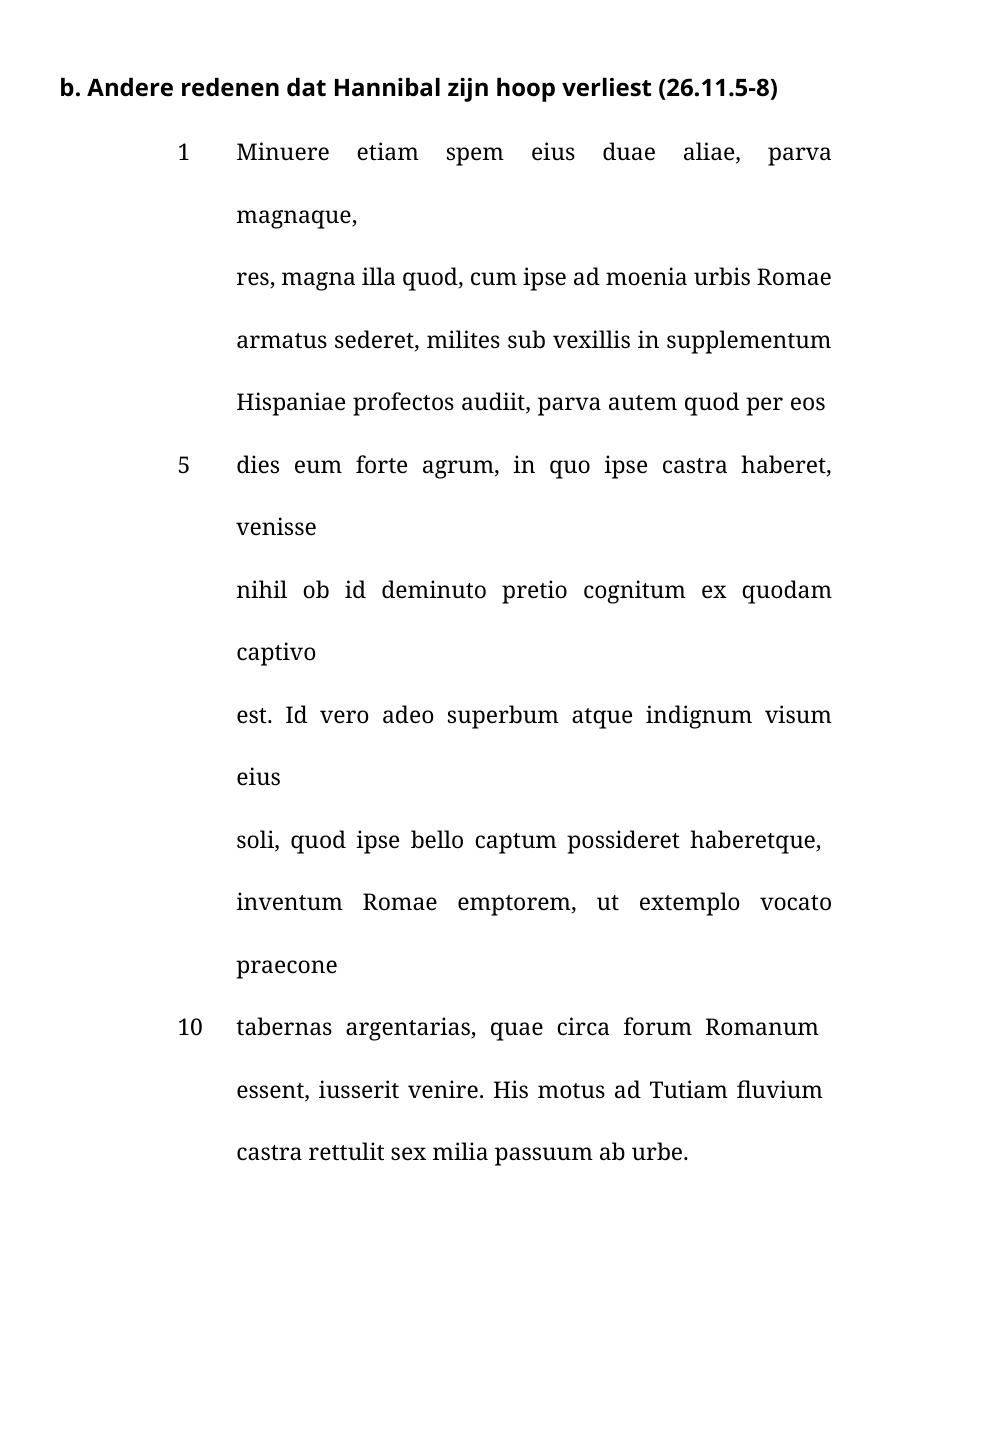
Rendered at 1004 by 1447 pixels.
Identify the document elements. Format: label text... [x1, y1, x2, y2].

text soli, quod ipse bello captum possideret haberetque, [177, 823, 833, 855]
text nihil ob id deminuto pretio cognitum ex quodam captivo [177, 573, 833, 667]
text inventum Romae emptorem, ut extemplo vocato praecone [177, 886, 833, 980]
text b. Andere redenen dat Hannibal zijn hoop verliest (26.11.5-8) [59, 71, 951, 103]
text 5 dies eum forte agrum, in quo ipse castra haberet, venisse [177, 448, 833, 542]
text armatus sederet, milites sub vexillis in supplementum [177, 323, 833, 355]
text 1 Minuere etiam spem eius duae aliae, parva magnaque, [177, 136, 833, 230]
text essent, iusserit venire. His motus ad Tutiam fluvium [177, 1073, 833, 1105]
text castra rettulit sex milia passuum ab urbe. [177, 1136, 833, 1167]
text est. Id vero adeo superbum atque indignum visum eius [177, 698, 833, 792]
text Hispaniae profectos audiit, parva autem quod per eos [177, 386, 833, 417]
text res, magna illa quod, cum ipse ad moenia urbis Romae [177, 261, 833, 292]
text 10 tabernas argentarias, quae circa forum Romanum [177, 1011, 833, 1042]
